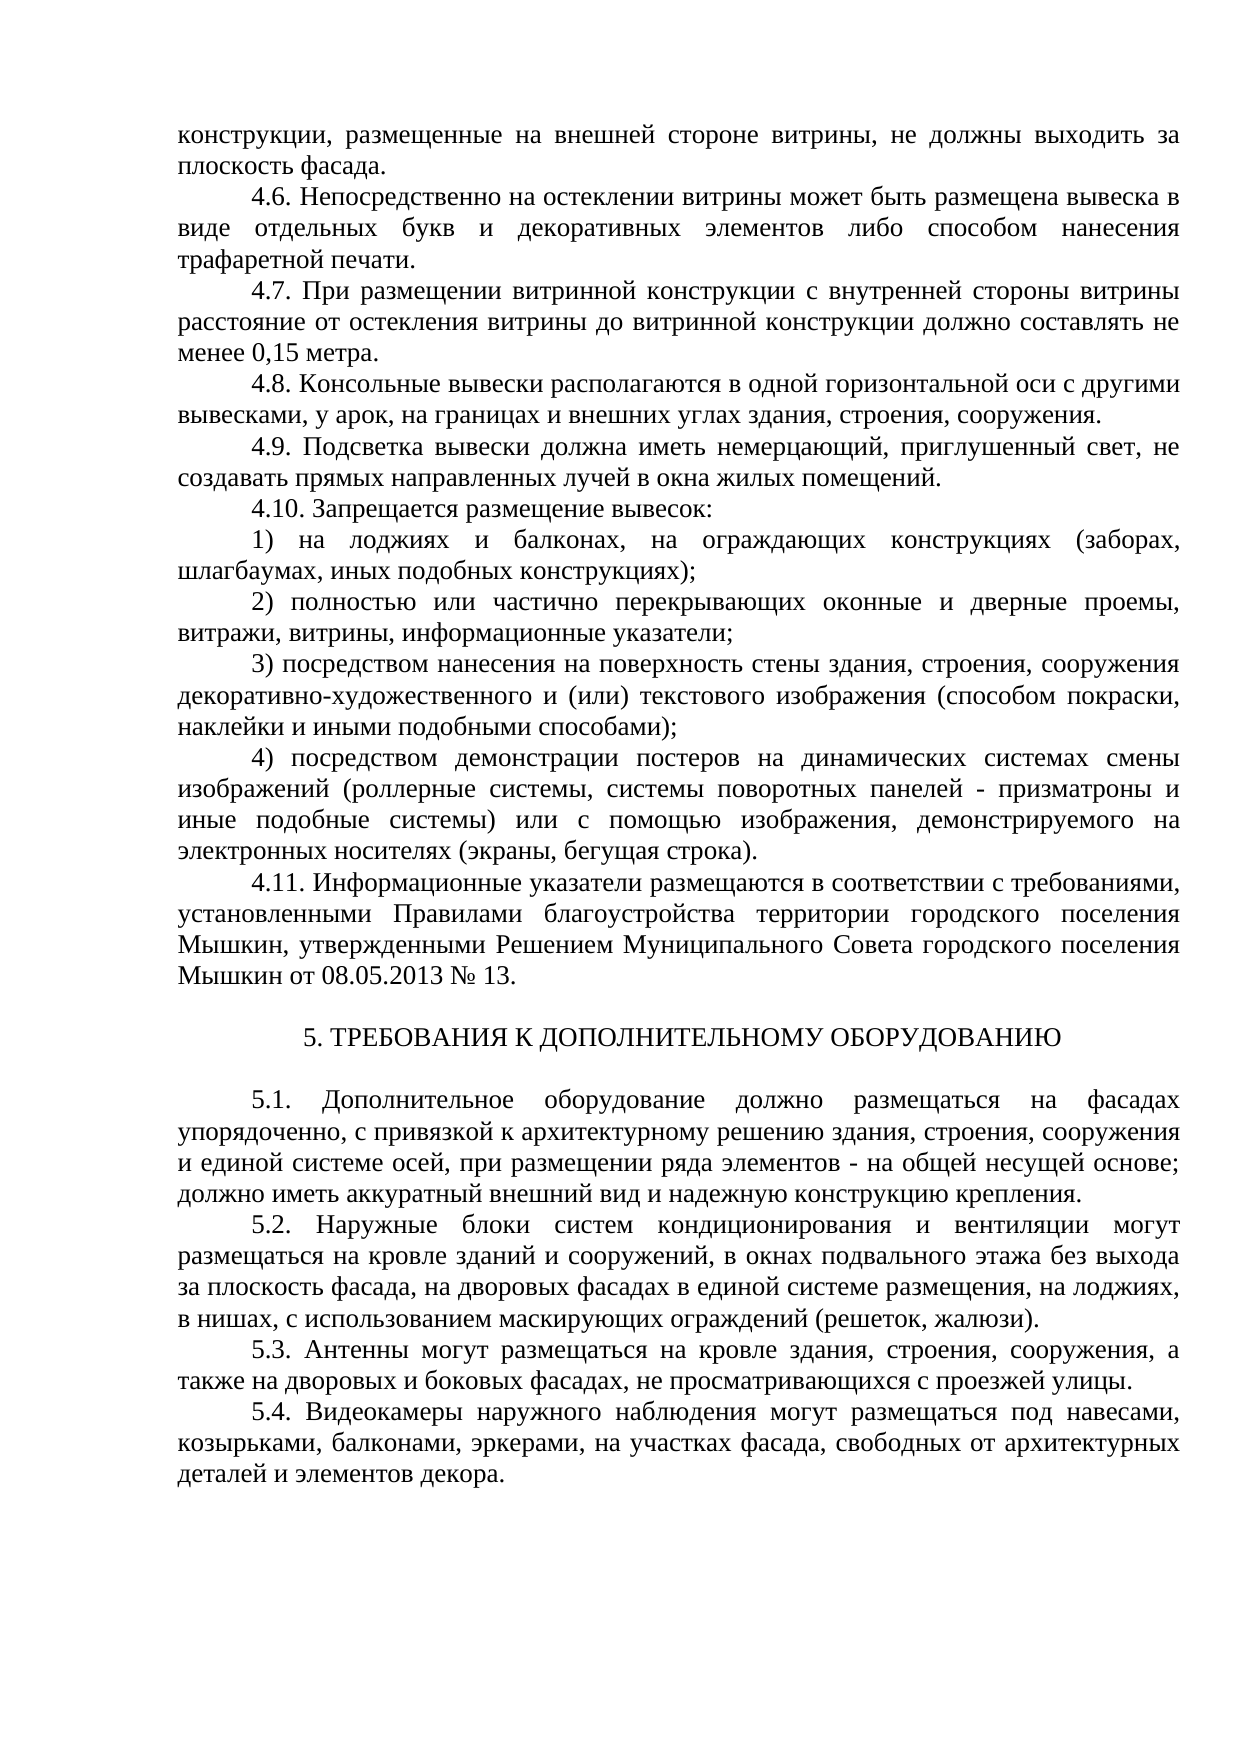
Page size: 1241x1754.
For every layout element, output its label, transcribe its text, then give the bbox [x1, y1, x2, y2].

text 4.8. Консольные вывески располагаются в одной горизонтальной оси с другими вывесками, у арок, на границах и внешних углах здания, строения, сооружения. [177, 367, 1181, 429]
text 2) полностью или частично перекрывающих оконные и дверные проемы, витражи, витрины, информационные указатели; [177, 585, 1181, 648]
text 4) посредством демонстрации постеров на динамических системах смены изображений (роллерные системы, системы поворотных панелей - призматроны и иные подобные системы) или с помощью изображения, демонстрируемого на электронных носителях (экраны, бегущая строка). [177, 741, 1181, 866]
text 5.4. Видеокамеры наружного наблюдения могут размещаться под навесами, козырьками, балконами, эркерами, на участках фасада, свободных от архитектурных деталей и элементов декора. [177, 1395, 1181, 1488]
text 4.6. Непосредственно на остеклении витрины может быть размещена вывеска в виде отдельных букв и декоративных элементов либо способом нанесения трафаретной печати. [177, 180, 1181, 274]
text 5.3. Антенны могут размещаться на кровле здания, строения, сооружения, а также на дворовых и боковых фасадах, не просматривающихся с проезжей улицы. [177, 1333, 1181, 1395]
text 5.2. Наружные блоки систем кондиционирования и вентиляции могут размещаться на кровле зданий и сооружений, в окнах подвального этажа без выхода за плоскость фасада, на дворовых фасадах в единой системе размещения, на лоджиях, в нишах, с использованием маскирующих ограждений (решеток, жалюзи). [177, 1208, 1181, 1333]
text 4.11. Информационные указатели размещаются в соответствии с требованиями, установленными Правилами благоустройства территории городского поселения Мышкин, утвержденными Решением Муниципального Совета городского поселения Мышкин от 08.05.2013 № 13. [177, 866, 1181, 990]
text 4.10. Запрещается размещение вывесок: [177, 492, 1181, 523]
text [177, 118, 1181, 180]
text 5. ТРЕБОВАНИЯ К ДОПОЛНИТЕЛЬНОМУ ОБОРУДОВАНИЮ [177, 1021, 1181, 1052]
text 3) посредством нанесения на поверхность стены здания, строения, сооружения декоративно-художественного и (или) текстового изображения (способом покраски, наклейки и иными подобными способами); [177, 648, 1181, 741]
text 4.7. При размещении витринной конструкции с внутренней стороны витрины расстояние от остекления витрины до витринной конструкции должно составлять не менее 0,15 метра. [177, 274, 1181, 367]
text 4.9. Подсветка вывески должна иметь немерцающий, приглушенный свет, не создавать прямых направленных лучей в окна жилых помещений. [177, 429, 1181, 492]
text 5.1. Дополнительное оборудование должно размещаться на фасадах упорядоченно, с привязкой к архитектурному решению здания, строения, сооружения и единой системе осей, при размещении ряда элементов - на общей несущей основе; должно иметь аккуратный внешний вид и надежную конструкцию крепления. [177, 1084, 1181, 1208]
text 1) на лоджиях и балконах, на ограждающих конструкциях (заборах, шлагбаумах, иных подобных конструкциях); [177, 523, 1181, 585]
